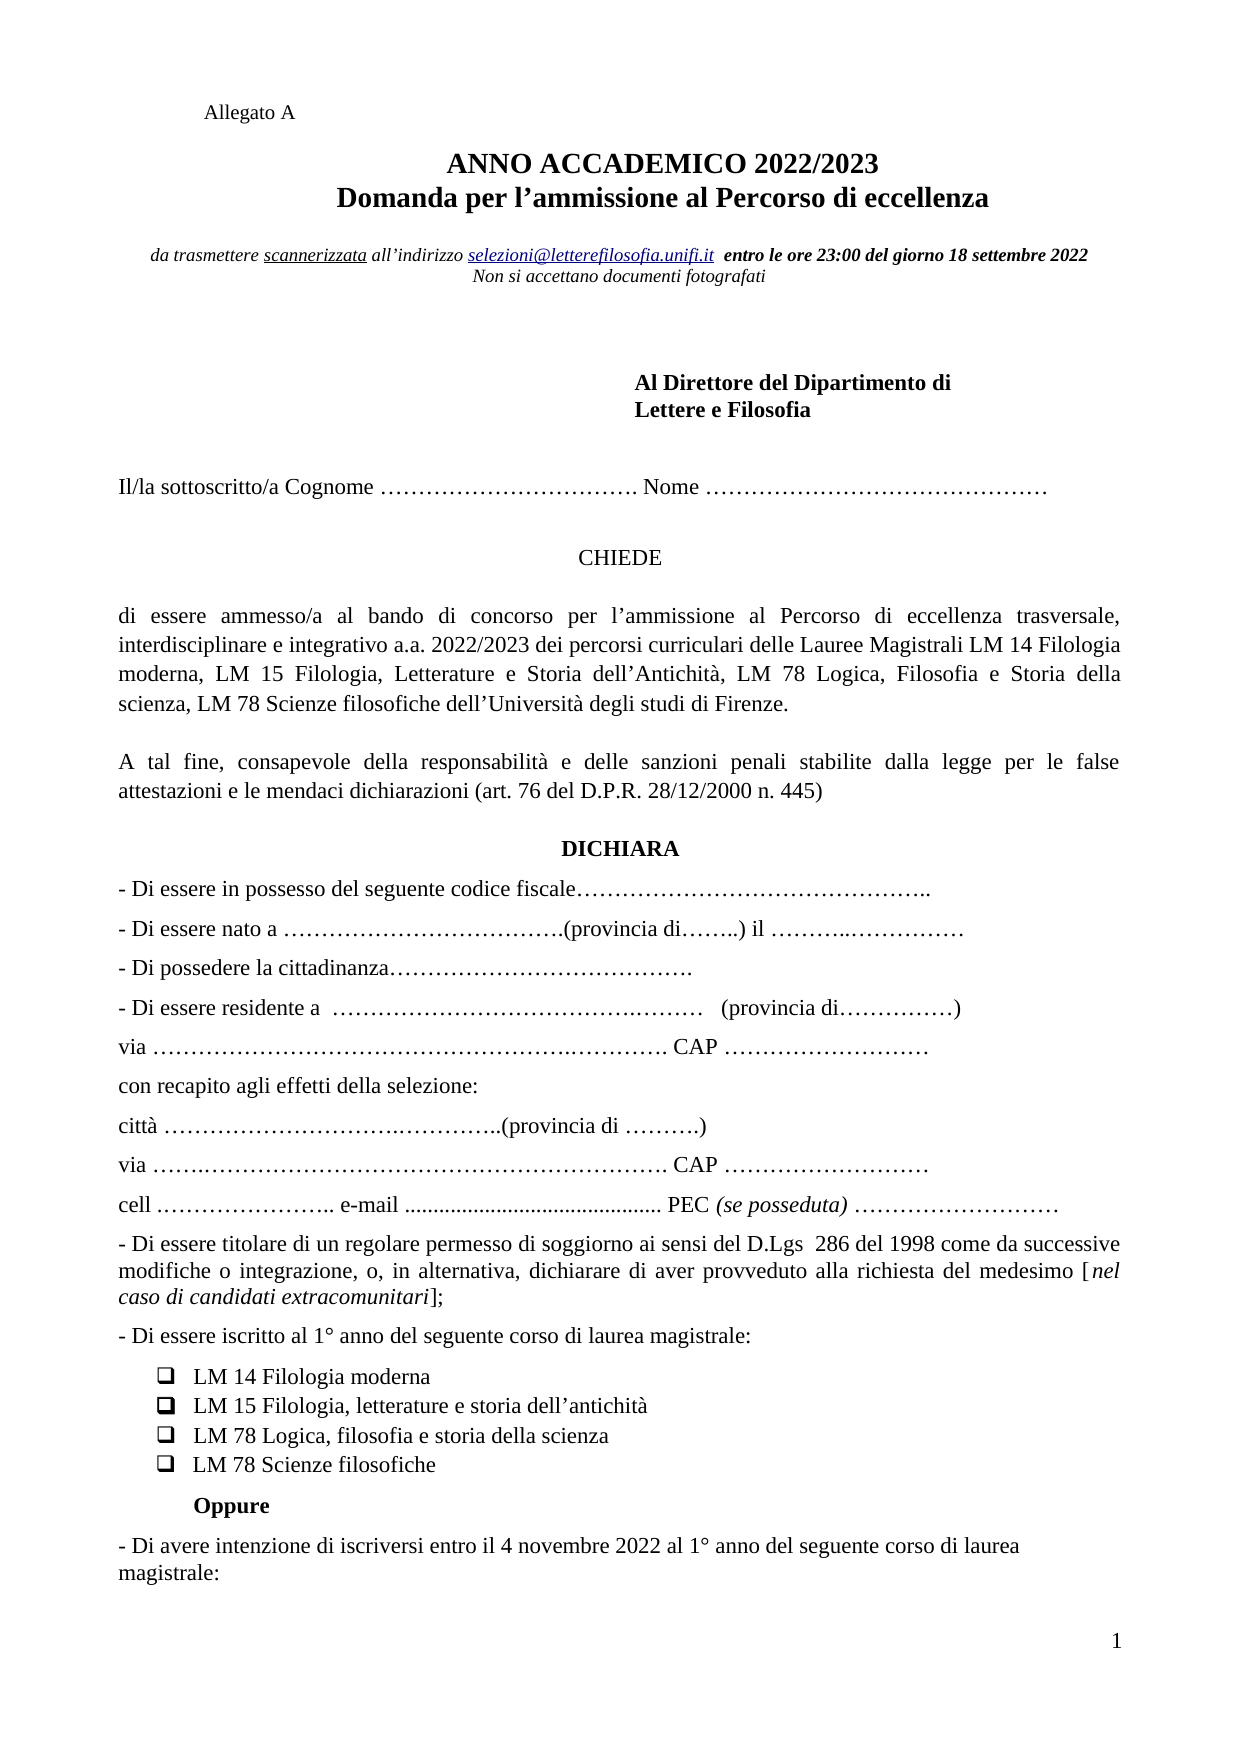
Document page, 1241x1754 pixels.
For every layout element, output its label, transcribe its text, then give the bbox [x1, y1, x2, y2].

text Al Direttore del Dipartimento di [634, 369, 1122, 396]
text - Di possedere la cittadinanza…………………………………. [118, 954, 1122, 980]
text - Di avere intenzione di iscriversi entro il 4 novembre 2022 al 1° anno del seguente corso di laurea magistrale: [118, 1532, 1122, 1585]
list LM 15 Filologia, letterature e storia dell’antichità [156, 1391, 1122, 1420]
text DICHIARA [118, 833, 1122, 863]
text Non si accettano documenti fotografati [118, 265, 1122, 286]
text da trasmettere scannerizzata all’indirizzo selezioni@letterefilosofia.unifi.it entro le ore 23:00 del giorno 18 settembre 2022 [118, 244, 1122, 265]
text A tal fine, consapevole della responsabilità e delle sanzioni penali stabilite dalla legge per le false attestazioni e le mendaci dichiarazioni (art. 76 del D.P.R. 28/12/2000 n. 445) [118, 746, 1122, 804]
text cell .………………….. e-mail ............................................. PEC (se posseduta) ……………………… [118, 1191, 1122, 1217]
text Domanda per l’ammissione al Percorso di eccellenza [118, 180, 1207, 213]
list LM 14 Filologia moderna [156, 1361, 1122, 1391]
list Oppure [193, 1491, 1122, 1520]
text con recapito agli effetti della selezione: [118, 1072, 1122, 1099]
text di essere ammesso/a al bando di concorso per l’ammissione al Percorso di eccellenza trasversale, interdisciplinare e integrativo a.a. 2022/2023 dei percorsi curriculari delle Lauree Magistrali LM 14 Filologia moderna, LM 15 Filologia, Letterature e Storia dell’Antichità, LM 78 Logica, Filosofia e Storia della scienza, LM 78 Scienze filosofiche dell’Università degli studi di Firenze. [118, 600, 1122, 717]
text Il/la sottoscritto/a Cognome ……………………………. Nome ……………………………………… [118, 473, 1122, 499]
text Lettere e Filosofia [634, 396, 1122, 422]
list LM 78 Scienze filosofiche [155, 1449, 1122, 1478]
text - Di essere iscritto al 1° anno del seguente corso di laurea magistrale: [118, 1322, 1122, 1348]
text CHIEDE [118, 542, 1122, 571]
text Allegato A [203, 100, 1122, 124]
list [156, 1420, 1122, 1449]
text - Di essere residente a ………………………………….……… (provincia di……………) [118, 993, 1122, 1020]
text città ………………………….…………..(provincia di ……….) [118, 1112, 1122, 1138]
text - Di essere nato a ……………………………….(provincia di……..) il ………..…………… [118, 914, 1122, 941]
text ANNO ACCADEMICO 2022/2023 [118, 146, 1207, 180]
text via ……………………………………………….…………. CAP ……………………… [118, 1033, 1122, 1059]
text - Di essere in possesso del seguente codice fiscale……………………………………….. [118, 875, 1122, 901]
text via …….……………………………………………………. CAP ……………………… [118, 1151, 1122, 1178]
text - Di essere titolare di un regolare permesso di soggiorno ai sensi del D.Lgs 286 del 1998 come da successive modifiche o integrazione, o, in alternativa, dichiarare di aver provveduto alla richiesta del medesimo [nel caso di candidati extracomunitari]; [118, 1230, 1122, 1309]
